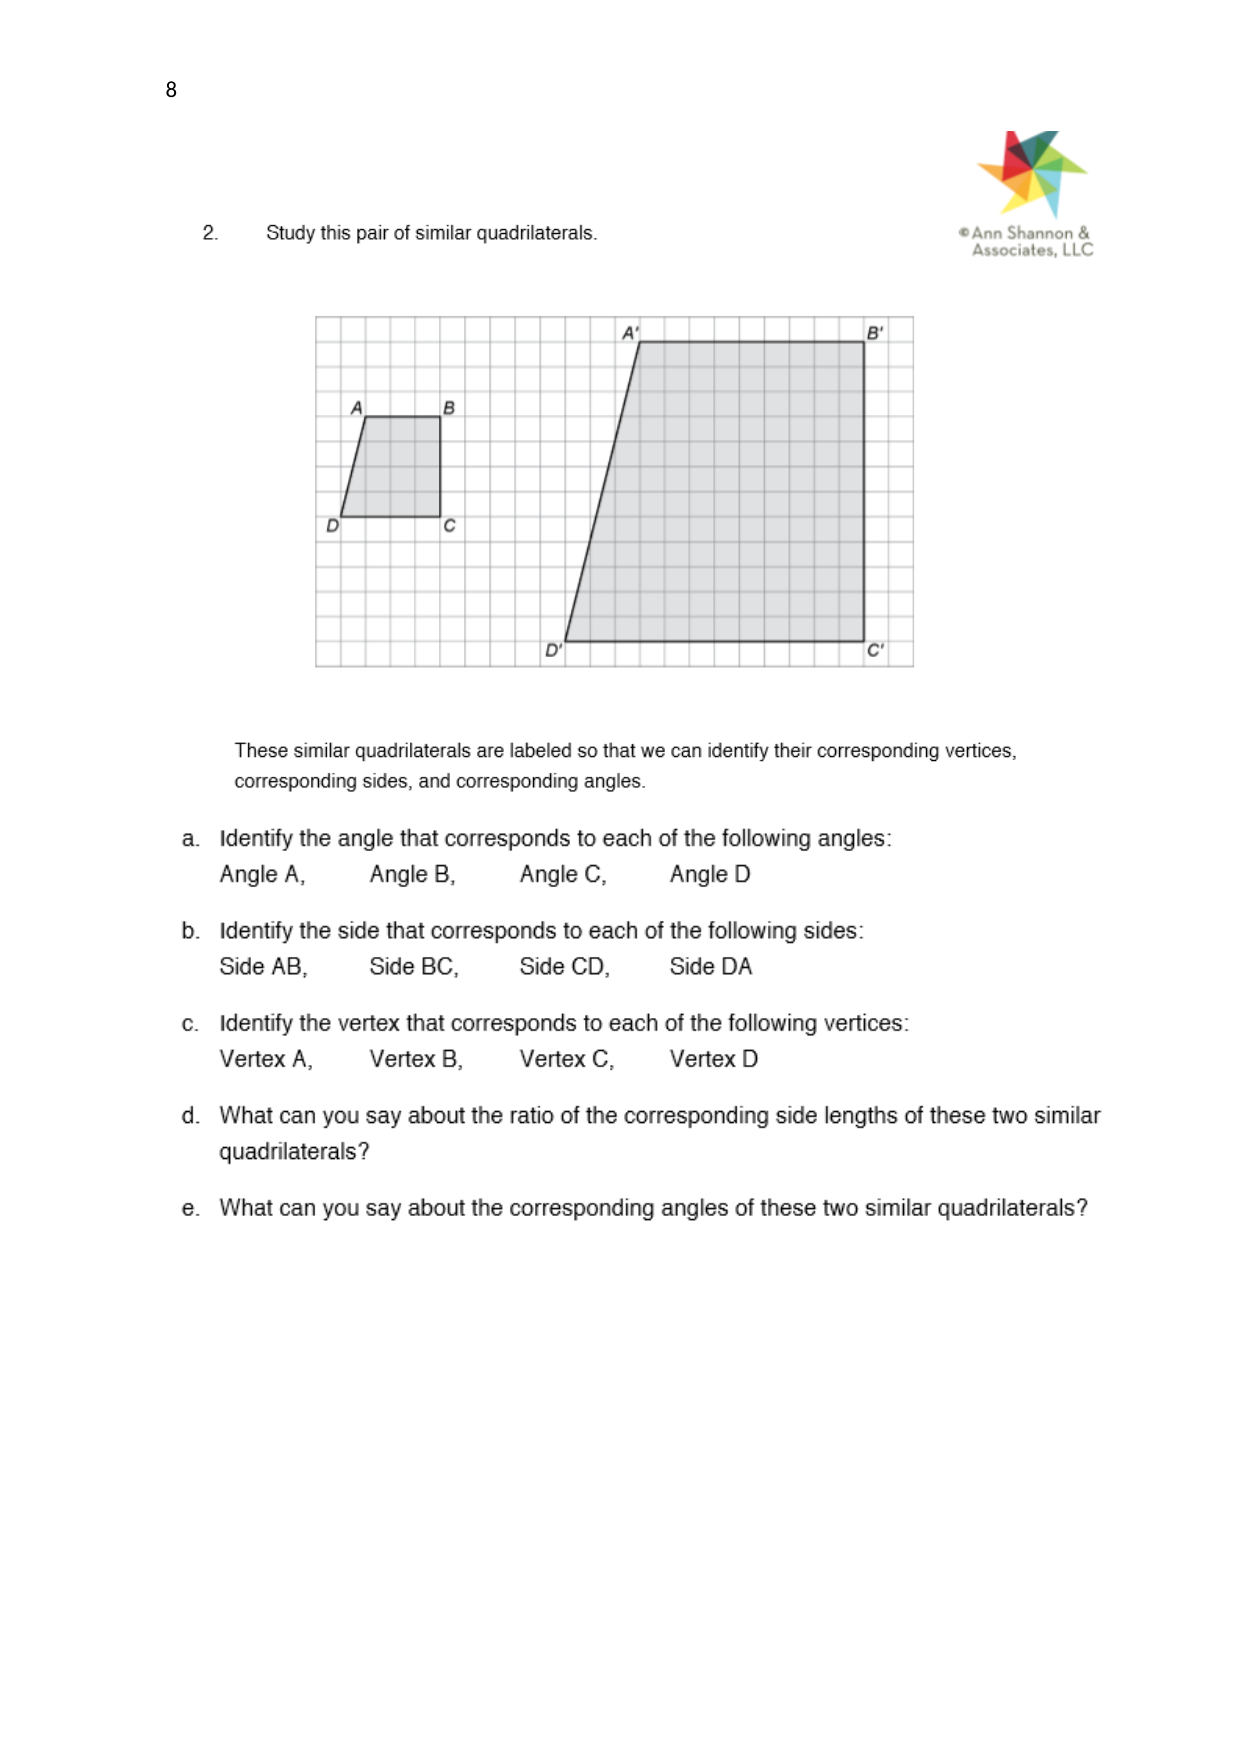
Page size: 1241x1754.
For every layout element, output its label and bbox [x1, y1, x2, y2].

picture [165, 815, 1125, 1288]
picture [165, 131, 1141, 797]
